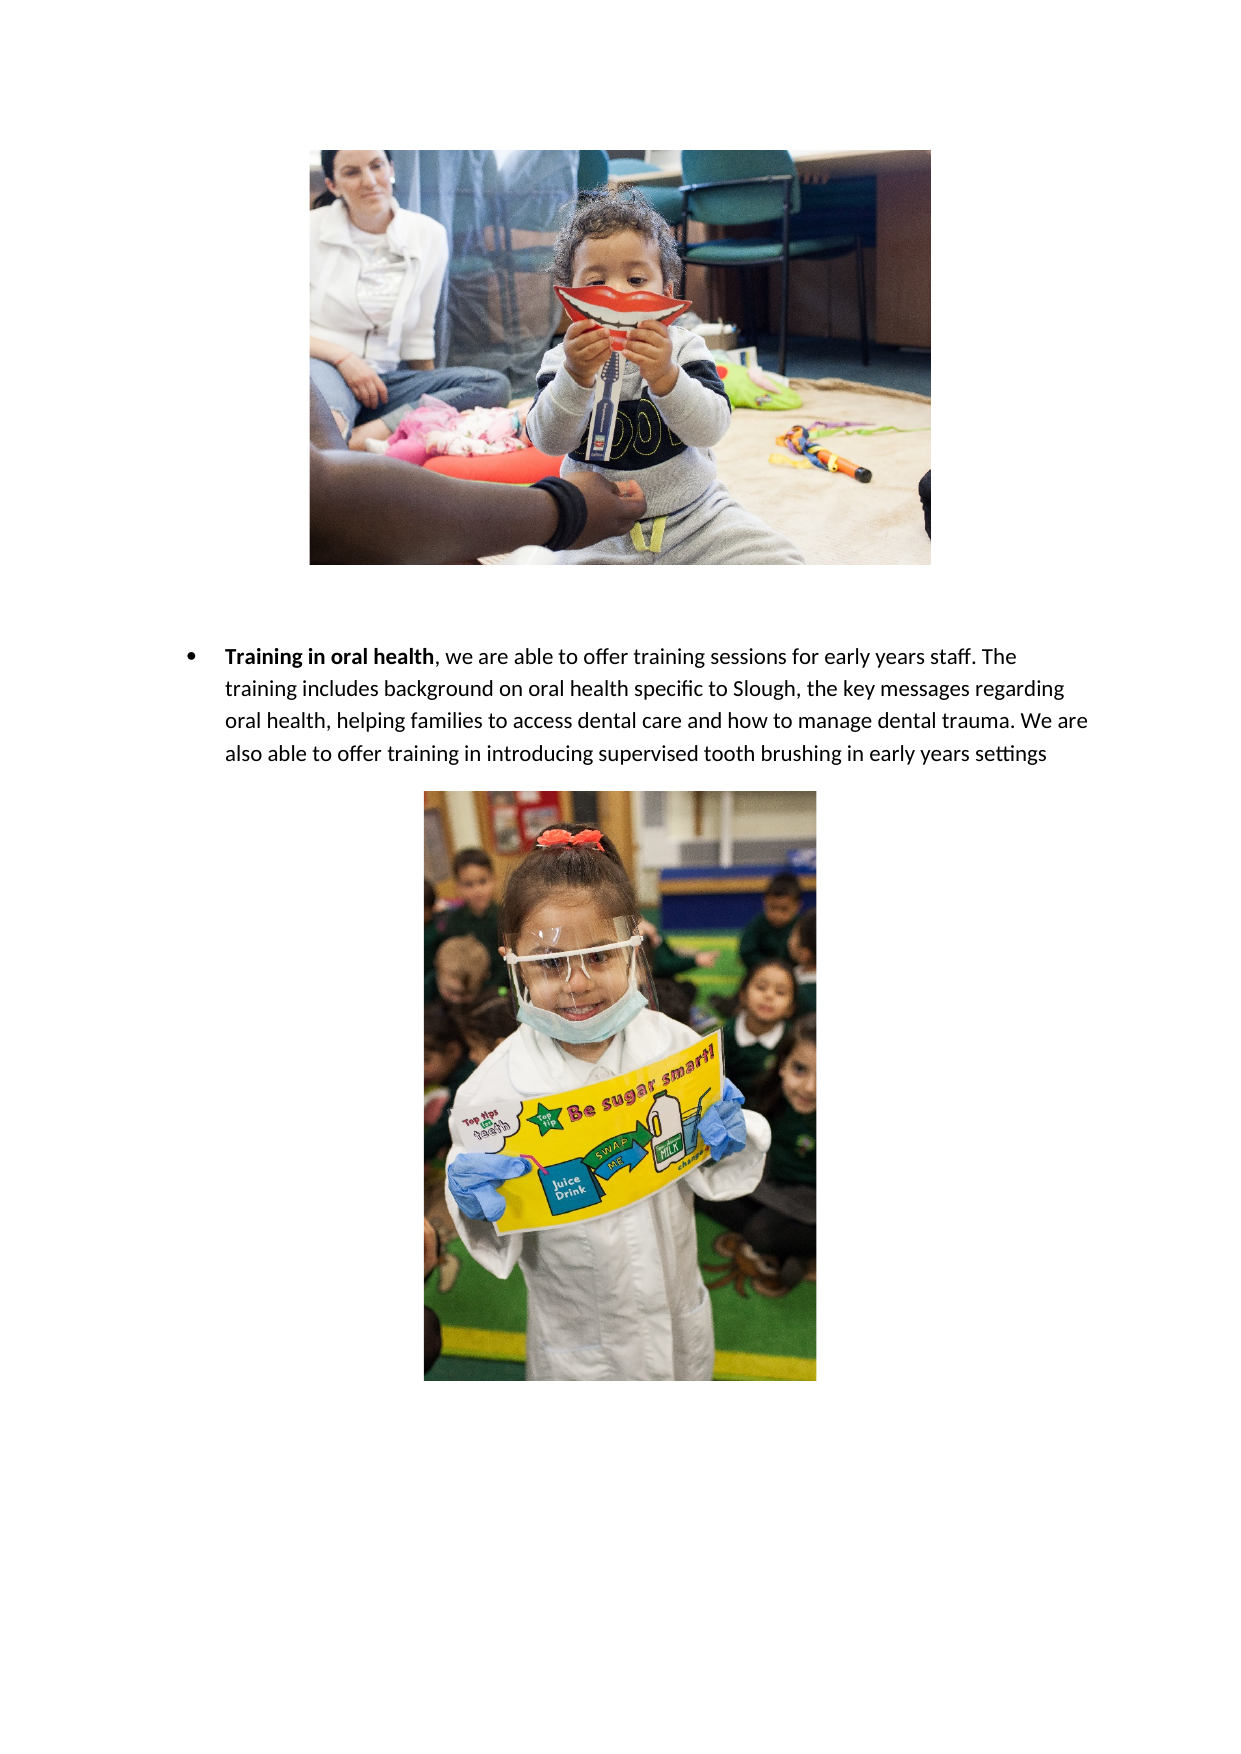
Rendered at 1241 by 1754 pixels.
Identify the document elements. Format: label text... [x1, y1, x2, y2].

picture [423, 791, 817, 1381]
list Training in oral health, we are able to offer training sessions for early years staff. The training includes background on oral health specific to Slough, the key messages regarding oral health, helping families to access dental care and how to manage dental trauma. We are also able to offer training in introducing supervised tooth brushing in early years settings [187, 642, 1090, 767]
picture [309, 150, 931, 565]
